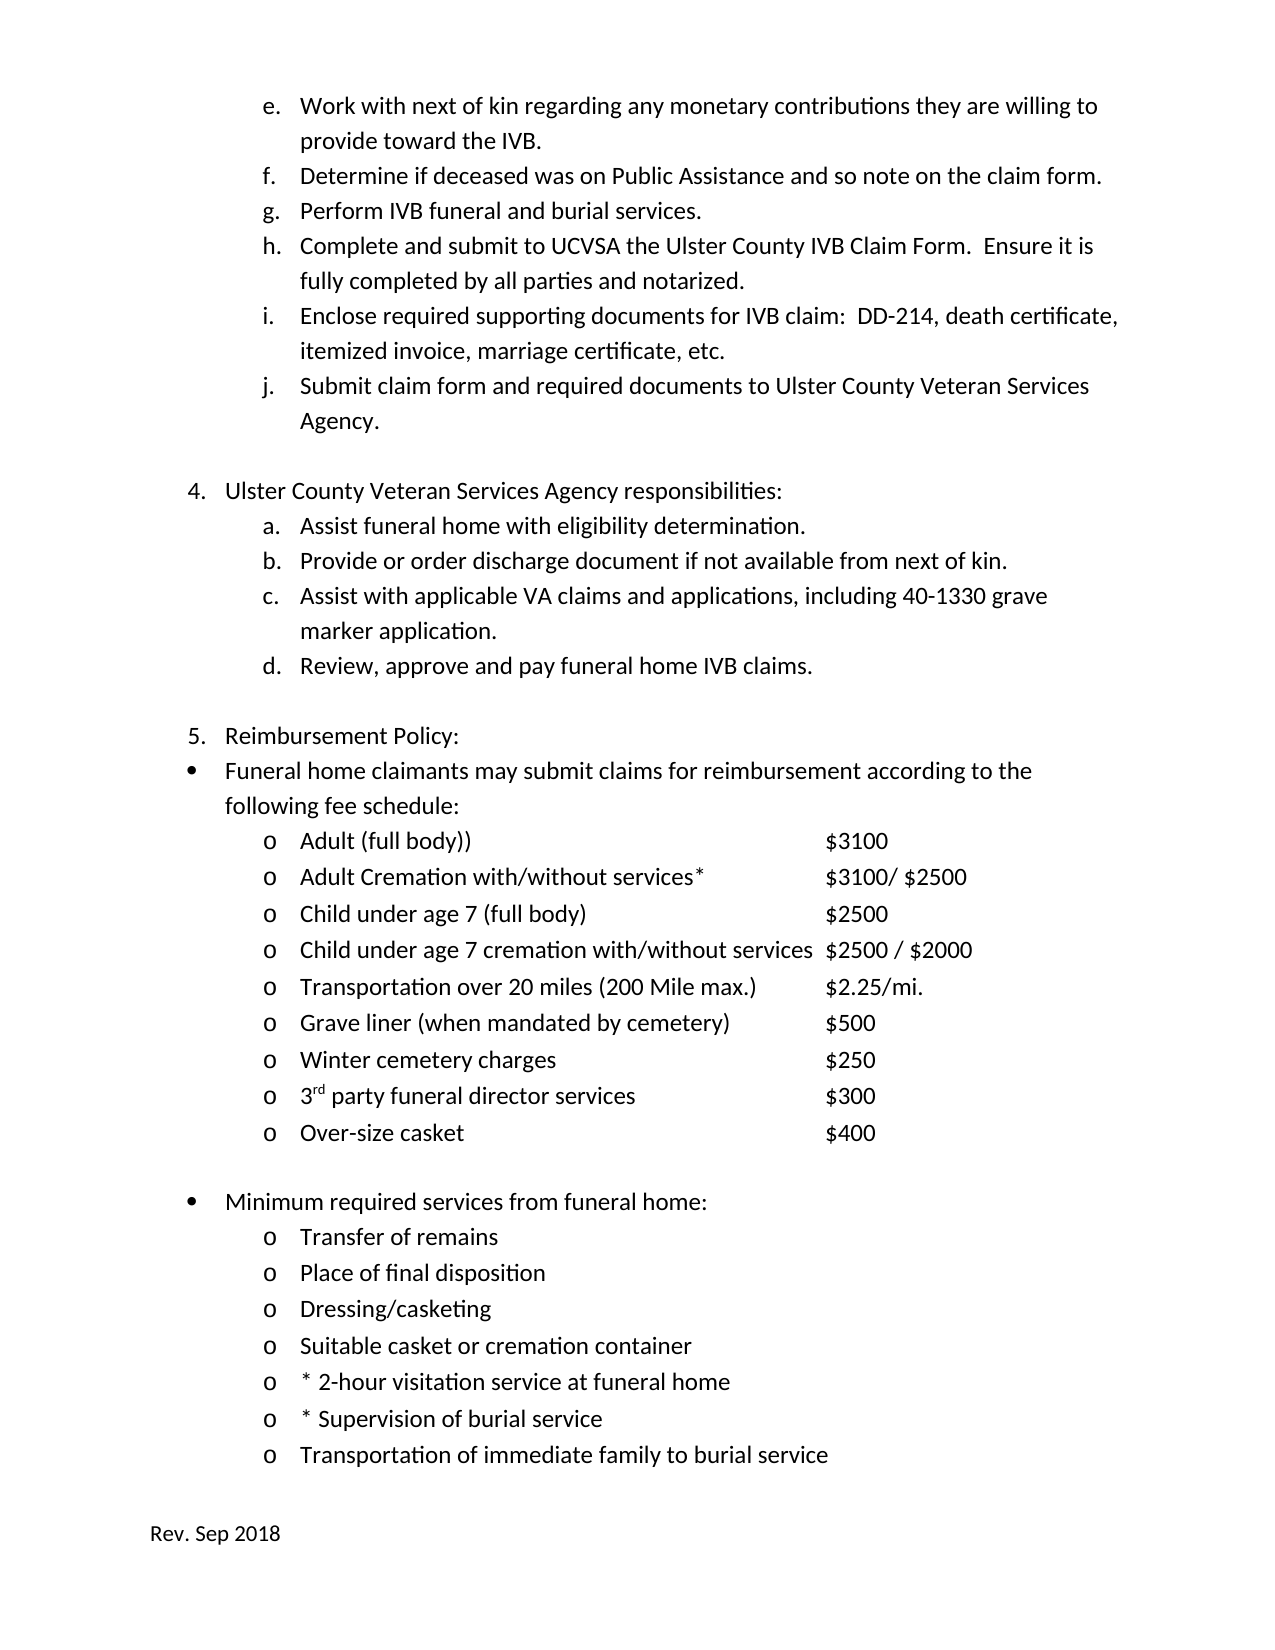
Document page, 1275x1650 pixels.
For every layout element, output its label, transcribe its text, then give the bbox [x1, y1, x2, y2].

list Dressing/casketing [262, 1293, 1125, 1325]
list 3rd party funeral director services $300 [262, 1080, 1125, 1112]
list Enclose required supporting documents for IVB claim: DD-214, death certificate, itemized invoice, marriage certificate, etc. [262, 300, 1125, 366]
list Adult Cremation with/without services* $3100/ $2500 [262, 861, 1125, 893]
list Child under age 7 (full body) $2500 [262, 898, 1125, 930]
list Grave liner (when mandated by cemetery) $500 [262, 1007, 1125, 1039]
list Complete and submit to UCVSA the Ulster County IVB Claim Form. Ensure it is fully completed by all parties and notarized. [262, 230, 1125, 296]
list Transportation over 20 miles (200 Mile max.) $2.25/mi. [262, 971, 1125, 1003]
list Minimum required services from funeral home: [187, 1186, 1125, 1216]
list Over-size casket $400 [262, 1117, 1125, 1148]
list * 2-hour visitation service at funeral home [262, 1366, 1125, 1398]
list Suitable casket or cremation container [262, 1330, 1125, 1362]
list Reimbursement Policy: [187, 720, 1125, 751]
list Review, approve and pay funeral home IVB claims. [262, 650, 1125, 681]
list Assist with applicable VA claims and applications, including 40-1330 grave marker application. [262, 580, 1125, 646]
list Transfer of remains [262, 1221, 1125, 1252]
list * Supervision of burial service [262, 1403, 1125, 1435]
list Place of final disposition [262, 1257, 1125, 1289]
list Winter cemetery charges $250 [262, 1044, 1125, 1076]
list Adult (full body)) $3100 [262, 825, 1125, 857]
list Provide or order discharge document if not available from next of kin. [262, 545, 1125, 576]
list Submit claim form and required documents to Ulster County Veteran Services Agency. [262, 370, 1125, 436]
list Child under age 7 cremation with/without services $2500 / $2000 [262, 934, 1125, 966]
list Determine if deceased was on Public Assistance and so note on the claim form. [262, 160, 1125, 191]
list Assist funeral home with eligibility determination. [262, 510, 1125, 541]
list Perform IVB funeral and burial services. [262, 195, 1125, 226]
list Funeral home claimants may submit claims for reimbursement according to the following fee schedule: [187, 755, 1125, 821]
list Ulster County Veteran Services Agency responsibilities: [187, 475, 1125, 506]
list Work with next of kin regarding any monetary contributions they are willing to provide toward the IVB. [262, 90, 1125, 156]
list Transportation of immediate family to burial service [262, 1439, 1125, 1471]
